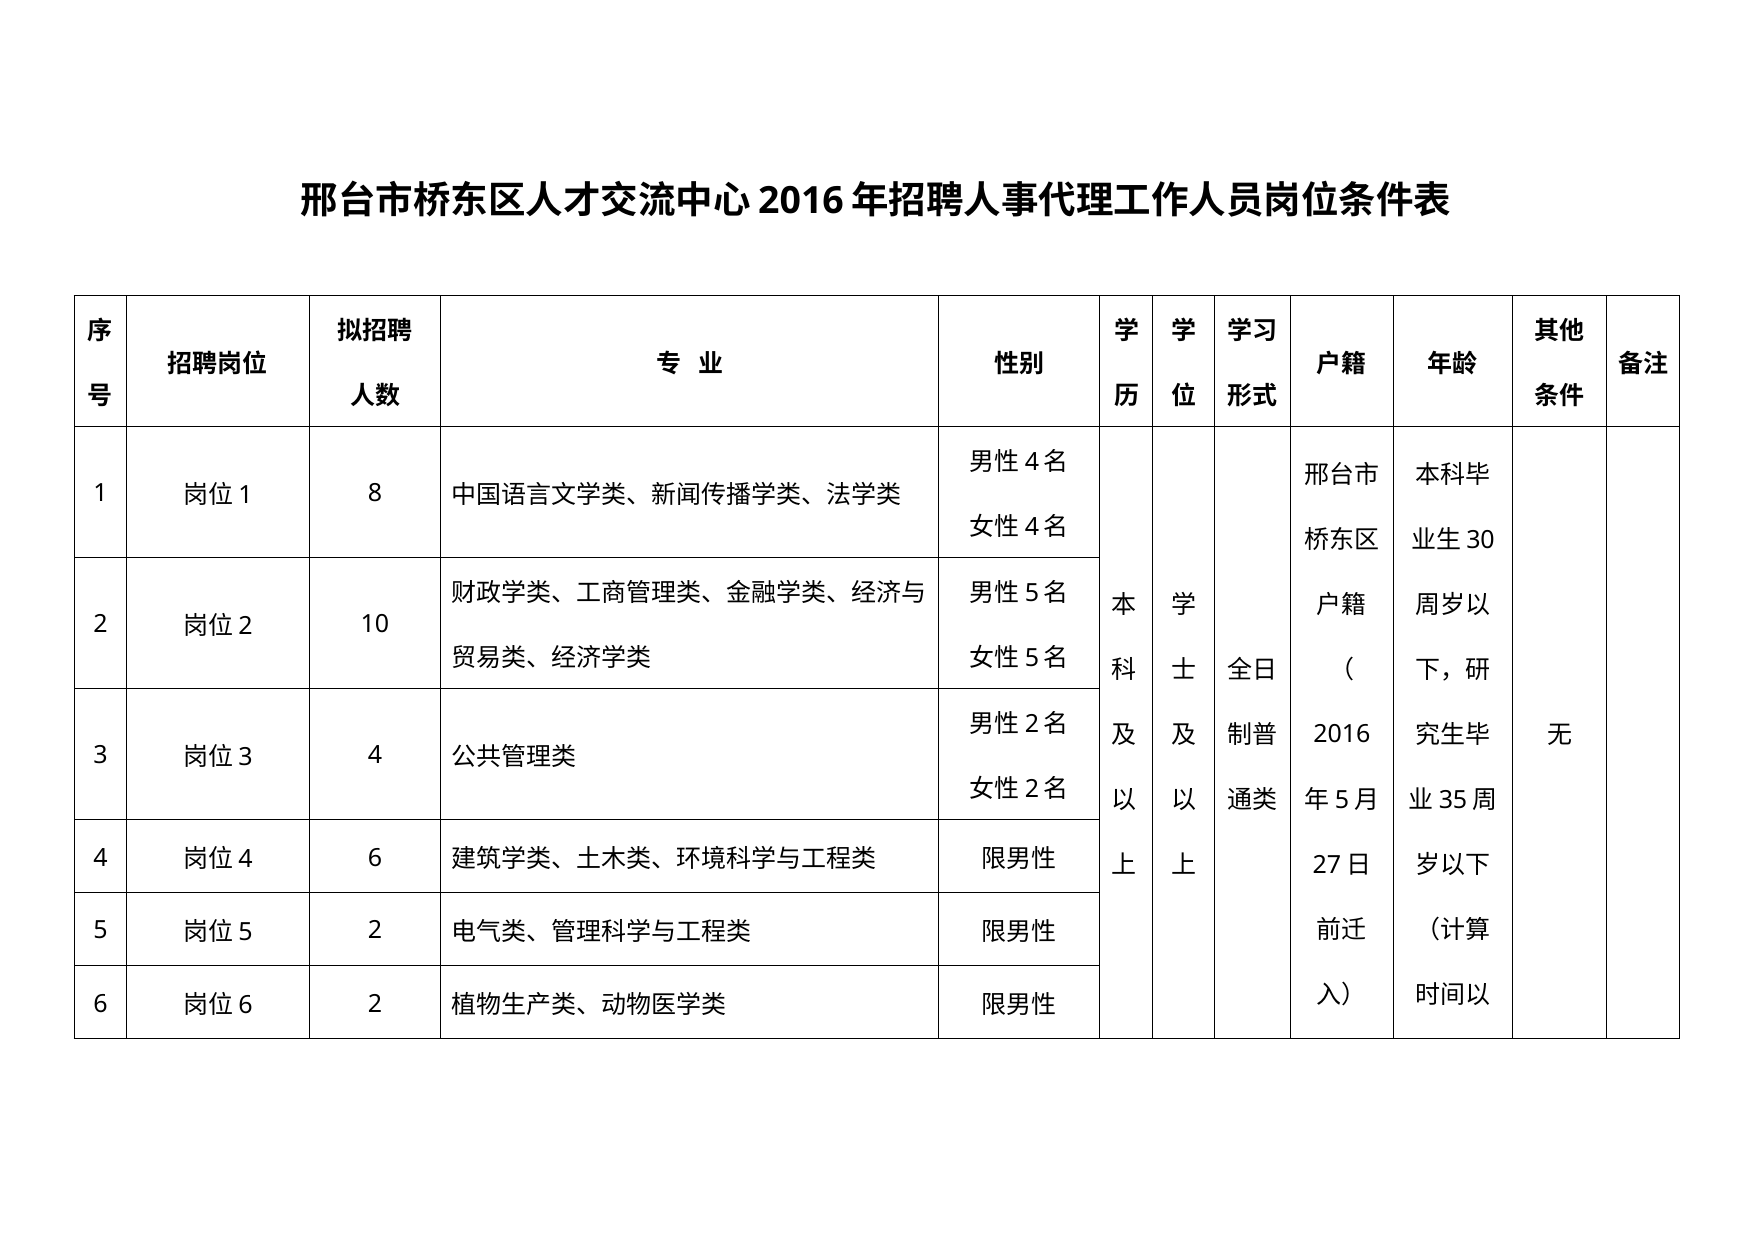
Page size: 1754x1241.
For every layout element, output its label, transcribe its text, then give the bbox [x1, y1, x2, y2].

table_cell 建筑学类、土木类、环境科学与工程类 [441, 820, 938, 892]
table_cell 全日制普通类 [1215, 427, 1290, 1038]
table_cell 植物生产类、动物医学类 [441, 966, 938, 1038]
table_header 年龄 [1394, 296, 1512, 426]
table_cell 财政学类、工商管理类、金融学类、经济与贸易类、经济学类 [441, 558, 938, 688]
table_cell 岗位2 [127, 558, 309, 688]
text 邢台市桥东区人才交流中心2016年招聘人事代理工作人员岗位条件表 [187, 165, 1566, 230]
table_cell 无 [1513, 427, 1606, 1038]
table_cell 中国语言文学类、新闻传播学类、法学类 [441, 427, 938, 557]
table_cell 公共管理类 [441, 689, 938, 819]
table_cell 2 [310, 893, 440, 965]
table_cell 6 [75, 966, 126, 1038]
table_cell 学士及以上 [1153, 427, 1214, 1038]
table_header 序号 [75, 296, 126, 426]
table_cell 限男性 [939, 966, 1099, 1038]
table_cell 电气类、管理科学与工程类 [441, 893, 938, 965]
table_cell 男性2名 女性2名 [939, 689, 1099, 819]
table_cell 2 [310, 966, 440, 1038]
table_cell 岗位3 [127, 689, 309, 819]
table_cell 本科及以上 [1100, 427, 1152, 1038]
table_header 其他条件 [1513, 296, 1606, 426]
table_cell 5 [75, 893, 126, 965]
table_header 户籍 [1291, 296, 1393, 426]
table_cell 本科毕业生30周岁以下，研究生毕业35周岁以下（计算时间以2016年5月27日为准）。 [1394, 427, 1512, 1038]
table_cell [1607, 427, 1679, 1038]
table_cell 6 [310, 820, 440, 892]
table_cell 男性5名 女性5名 [939, 558, 1099, 688]
table_cell 限男性 [939, 820, 1099, 892]
table_cell 男性4名 女性4名 [939, 427, 1099, 557]
table_cell 岗位6 [127, 966, 309, 1038]
table_cell 限男性 [939, 893, 1099, 965]
table_cell 岗位5 [127, 893, 309, 965]
table_header 备注 [1607, 296, 1679, 426]
table_header 专 业 [441, 296, 938, 426]
table_header 招聘岗位 [127, 296, 309, 426]
table_cell 4 [75, 820, 126, 892]
table_header 学历 [1100, 296, 1152, 426]
table_cell 3 [75, 689, 126, 819]
table_header 学位 [1153, 296, 1214, 426]
table_header 拟招聘 人数 [310, 296, 440, 426]
table_cell 岗位1 [127, 427, 309, 557]
table_header 学习形式 [1215, 296, 1290, 426]
table_cell 4 [310, 689, 440, 819]
table_cell 8 [310, 427, 440, 557]
table_cell 1 [75, 427, 126, 557]
table_cell 2 [75, 558, 126, 688]
table_header 性别 [939, 296, 1099, 426]
table_cell 10 [310, 558, 440, 688]
table_cell 岗位4 [127, 820, 309, 892]
table_cell 邢台市桥东区户籍（2016年5月27日前迁入） [1291, 427, 1393, 1038]
